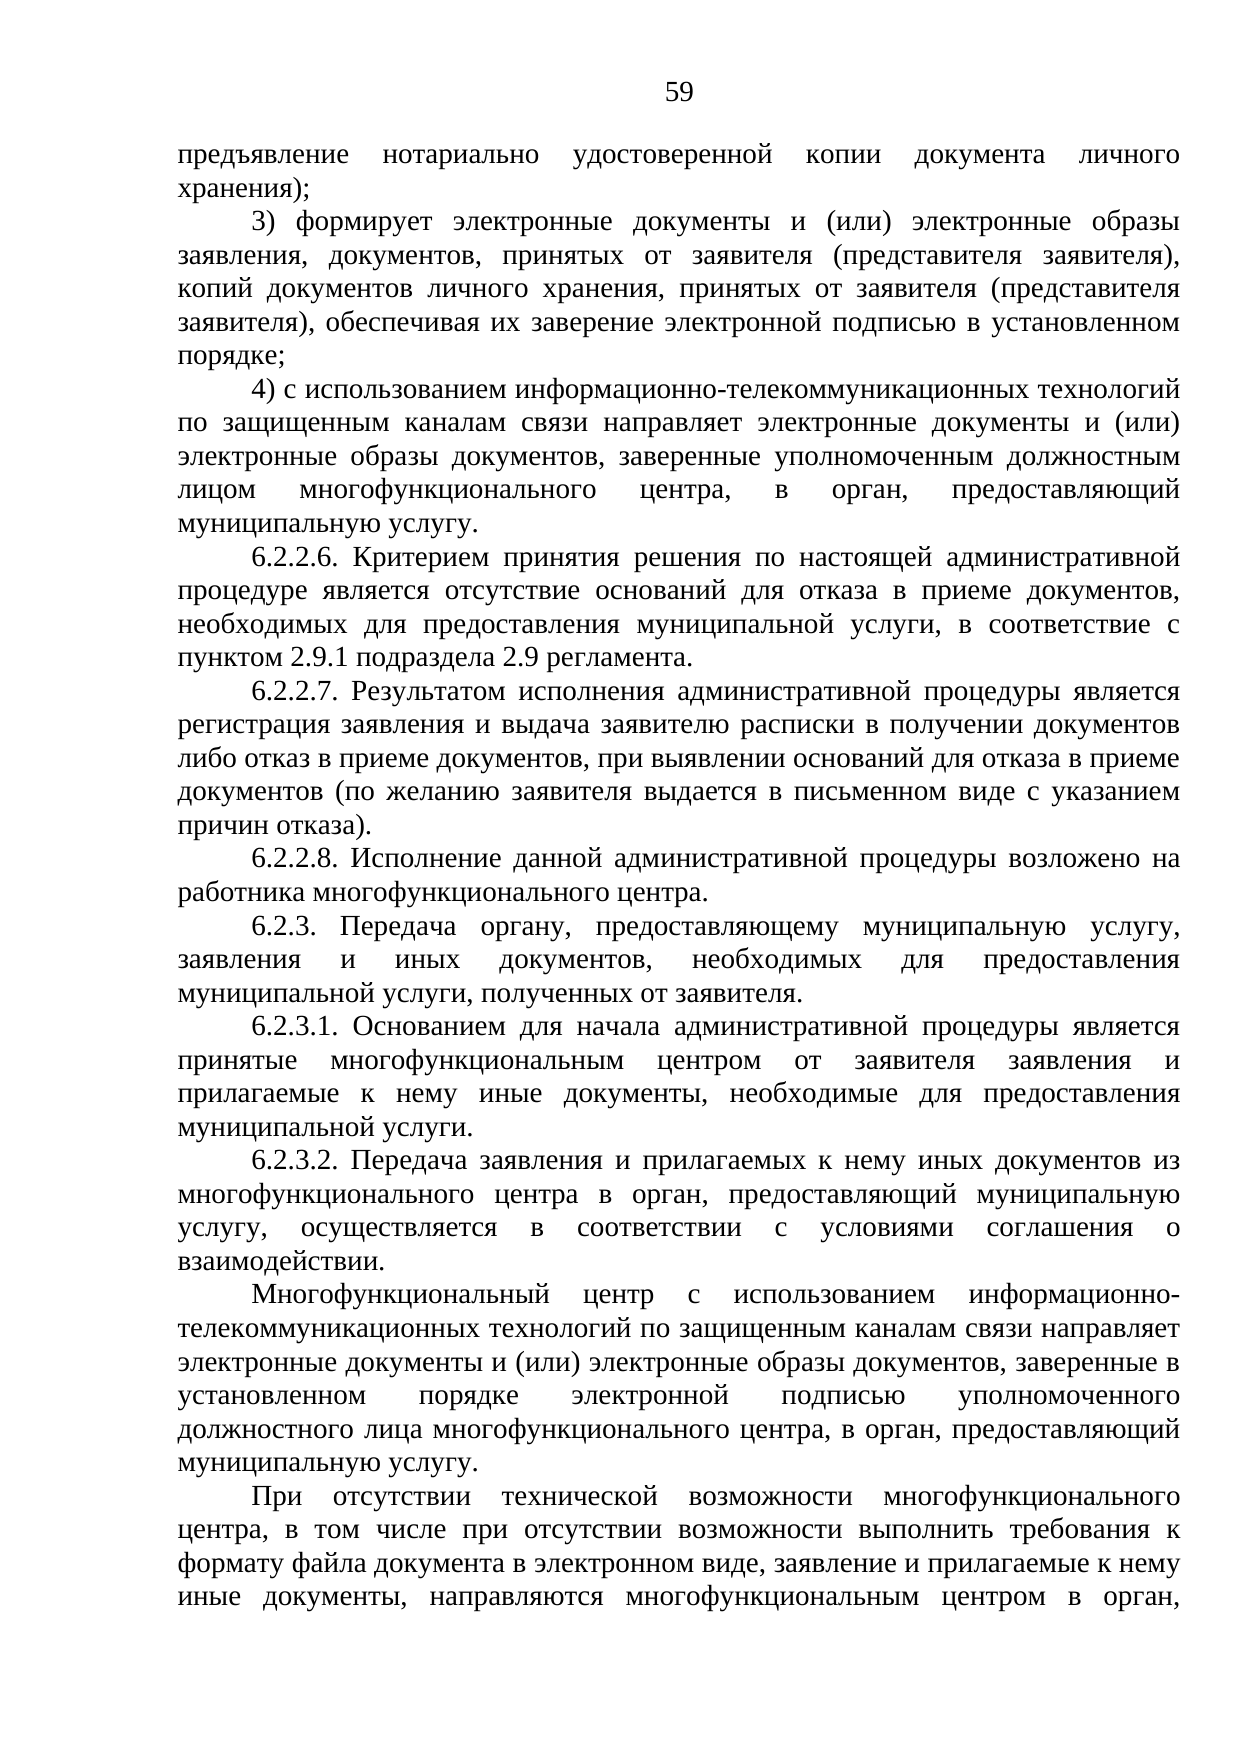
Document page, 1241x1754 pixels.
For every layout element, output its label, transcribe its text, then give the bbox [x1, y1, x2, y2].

text 6.2.3.1. Основанием для начала административной процедуры является принятые многофункциональным центром от заявителя заявления и прилагаемые к нему иные документы, необходимые для предоставления муниципальной услуги. [177, 1008, 1181, 1142]
text 6.2.3.2. Передача заявления и прилагаемых к нему иных документов из многофункционального центра в орган, предоставляющий муниципальную услугу, осуществляется в соответствии с условиями соглашения о взаимодействии. [177, 1142, 1181, 1277]
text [177, 1478, 1181, 1612]
text 6.2.2.7. Результатом исполнения административной процедуры является регистрация заявления и выдача заявителю расписки в получении документов либо отказ в приеме документов, при выявлении оснований для отказа в приеме документов (по желанию заявителя выдается в письменном виде с указанием причин отказа). [177, 673, 1181, 841]
text 4) с использованием информационно-телекоммуникационных технологий по защищенным каналам связи направляет электронные документы и (или) электронные образы документов, заверенные уполномоченным должностным лицом многофункционального центра, в орган, предоставляющий муниципальную услугу. [177, 371, 1181, 539]
text 6.2.2.6. Критерием принятия решения по настоящей административной процедуре является отсутствие оснований для отказа в приеме документов, необходимых для предоставления муниципальной услуги, в соответствие с пунктом 2.9.1 подраздела 2.9 регламента. [177, 539, 1181, 673]
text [177, 136, 1181, 203]
text 3) формирует электронные документы и (или) электронные образы заявления, документов, принятых от заявителя (представителя заявителя), копий документов личного хранения, принятых от заявителя (представителя заявителя), обеспечивая их заверение электронной подписью в установленном порядке; [177, 203, 1181, 371]
text 6.2.3. Передача органу, предоставляющему муниципальную услугу, заявления и иных документов, необходимых для предоставления муниципальной услуги, полученных от заявителя. [177, 908, 1181, 1008]
text 6.2.2.8. Исполнение данной административной процедуры возложено на работника многофункционального центра. [177, 841, 1181, 908]
text Многофункциональный центр с использованием информационно-телекоммуникационных технологий по защищенным каналам связи направляет электронные документы и (или) электронные образы документов, заверенные в установленном порядке электронной подписью уполномоченного должностного лица многофункционального центра, в орган, предоставляющий муниципальную услугу. [177, 1277, 1181, 1478]
